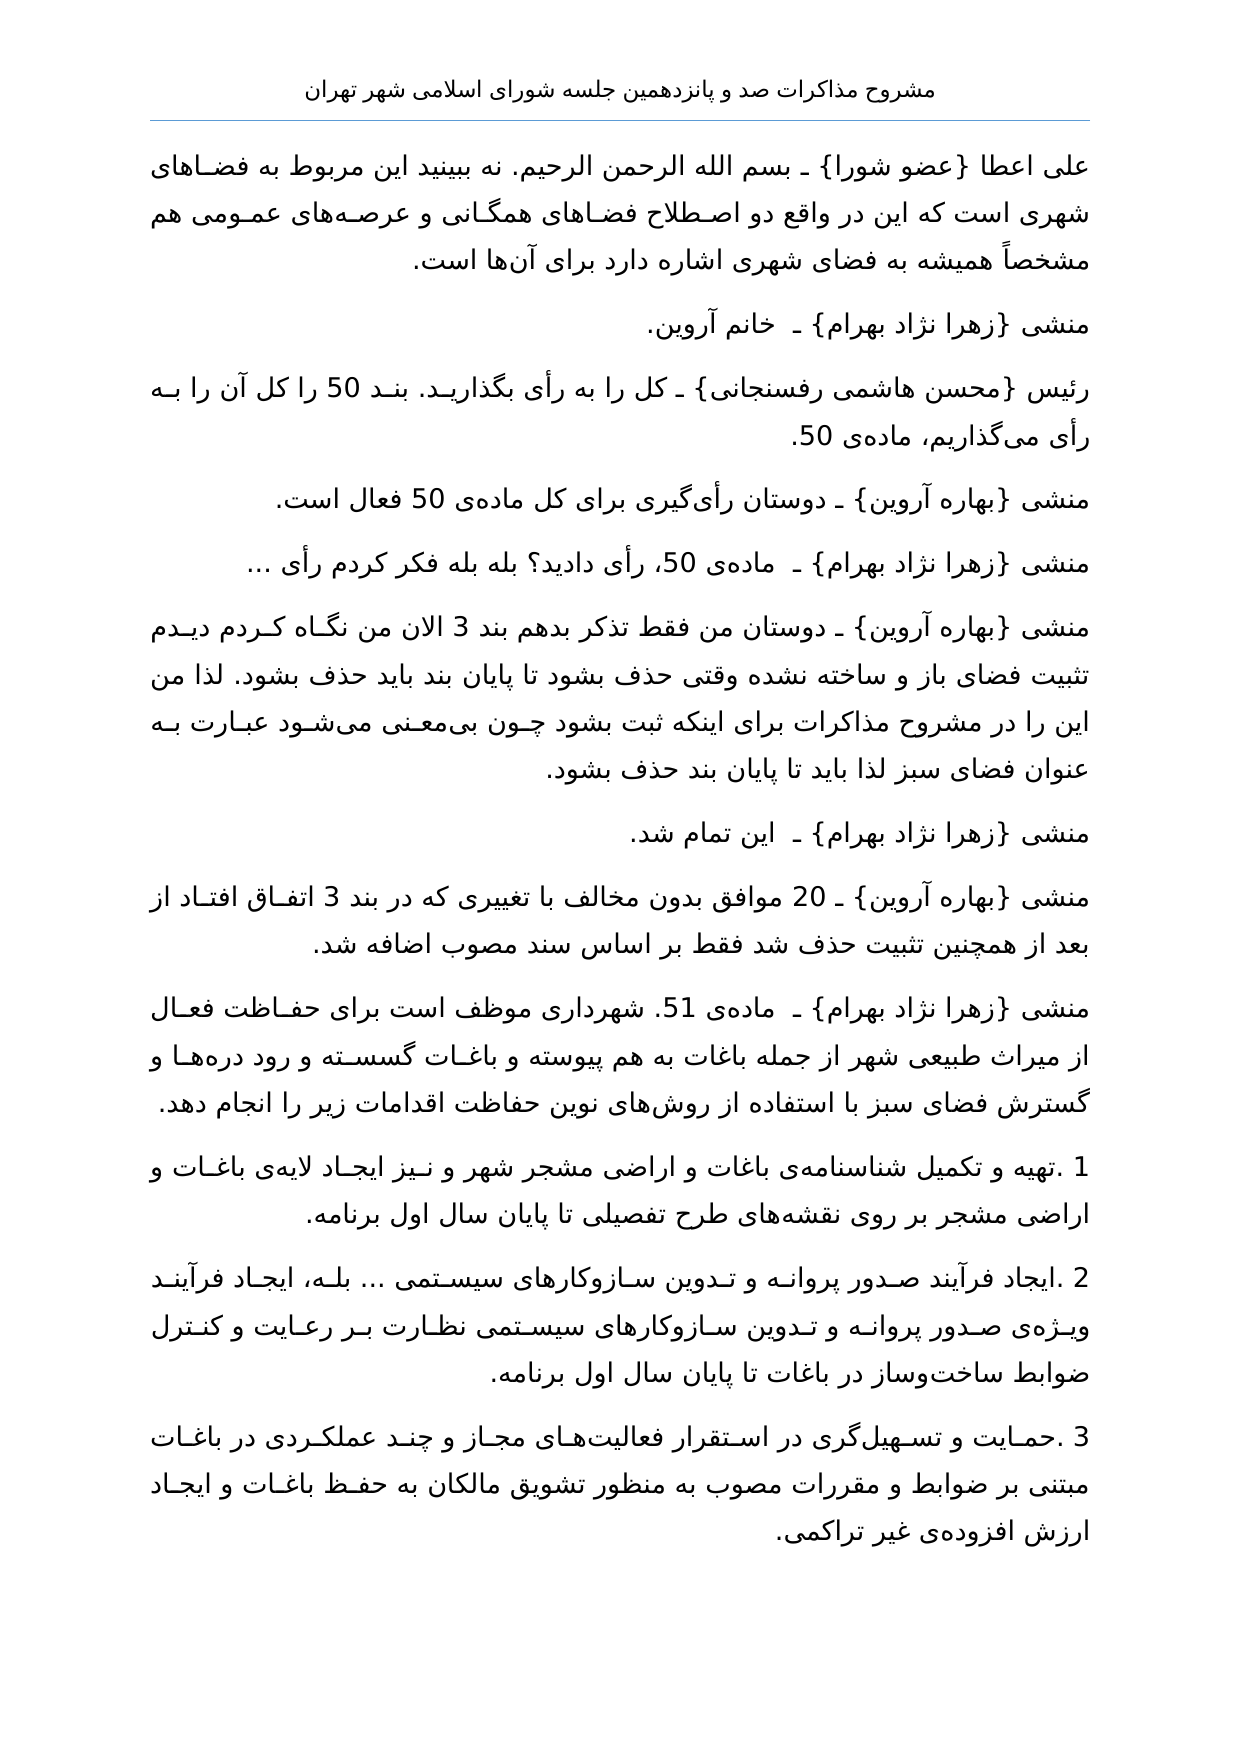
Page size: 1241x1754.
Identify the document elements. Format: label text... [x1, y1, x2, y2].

text منشی {زهرا نژاد بهرام} ـ این تمام شد. [150, 817, 1090, 849]
text منشی {زهرا نژاد بهرام} ـ خانم آروین. [150, 308, 1090, 340]
text منشی {بهاره آروین} ـ 20 موافق بدون مخالف با تغییری که در بند 3 اتفاق افتاد از بعد از همچنین تثبیت حذف شد فقط بر اساس سند مصوب اضافه شد. [150, 881, 1090, 960]
text 2 .ایجاد فرآیند صدور پروانه و تدوین سازوکارهای سیستمی ... بله، ایجاد فرآیند ویژه‌ی صدور پروانه و تدوین سازوکارهای سیستمی نظارت بر رعایت و کنترل ضوابط ساخت‌وساز در باغات تا پایان سال اول برنامه. [150, 1262, 1090, 1389]
text منشی {زهرا نژاد بهرام} ـ ماده‌ی 51. شهرداری موظف است برای حفاظت فعال از میراث طبیعی شهر از جمله باغات به هم پیوسته و باغات گسسته و رود دره‌ها و گسترش فضای سبز با استفاده از روش‌های نوین حفاظت اقدامات زیر را انجام دهد. [150, 993, 1090, 1119]
text منشی {بهاره آروین} ـ دوستان من فقط تذکر بدهم بند 3 الان من نگاه کردم دیدم تثبیت فضای باز و ساخته نشده وقتی حذف بشود تا پایان بند باید حذف بشود. لذا من این را در مشروح مذاکرات برای اینکه ثبت بشود چون بی‌معنی می‌شود عبارت به عنوان فضای سبز لذا باید تا پایان بند حذف بشود. [150, 612, 1090, 785]
text 1 .تهیه و تکمیل شناسنامه‌ی باغات و اراضی مشجر شهر و نیز ایجاد لایه‌ی باغات و اراضی مشجر بر روی نقشه‌های طرح تفصیلی تا پایان سال اول برنامه. [150, 1151, 1090, 1230]
text منشی {زهرا نژاد بهرام} ـ ماده‌ی 50، رأی دادید؟ بله بله فکر کردم رأی ... [150, 548, 1090, 579]
text رئیس {محسن هاشمی رفسنجانی} ـ کل را به رأی بگذارید. بند 50 را کل‌ آن را به رأی می‌گذاریم، ماده‌ی 50. [150, 372, 1090, 451]
text علی اعطا {عضو شورا} ـ بسم الله الرحمن الرحیم. نه ببینید این مربوط به فضاهای شهری است که این در واقع دو اصطلاح فضاهای همگانی و عرصه‌های عمومی هم مشخصاً همیشه به فضای شهری اشاره دارد برای آن‌ها است. [150, 150, 1090, 276]
text منشی {بهاره آروین} ـ دوستان رأی‌گیری برای کل ماده‌ی 50 فعال است. [150, 484, 1090, 515]
text 3 .حمایت و تسهیل‌گری در استقرار فعالیت‌های مجاز و چند عملکردی در باغات مبتنی بر ضوابط و مقررات مصوب به منظور تشویق مالکان به حفظ باغات و ایجاد ارزش افزوده‌ی غیر تراکمی. [150, 1421, 1090, 1547]
